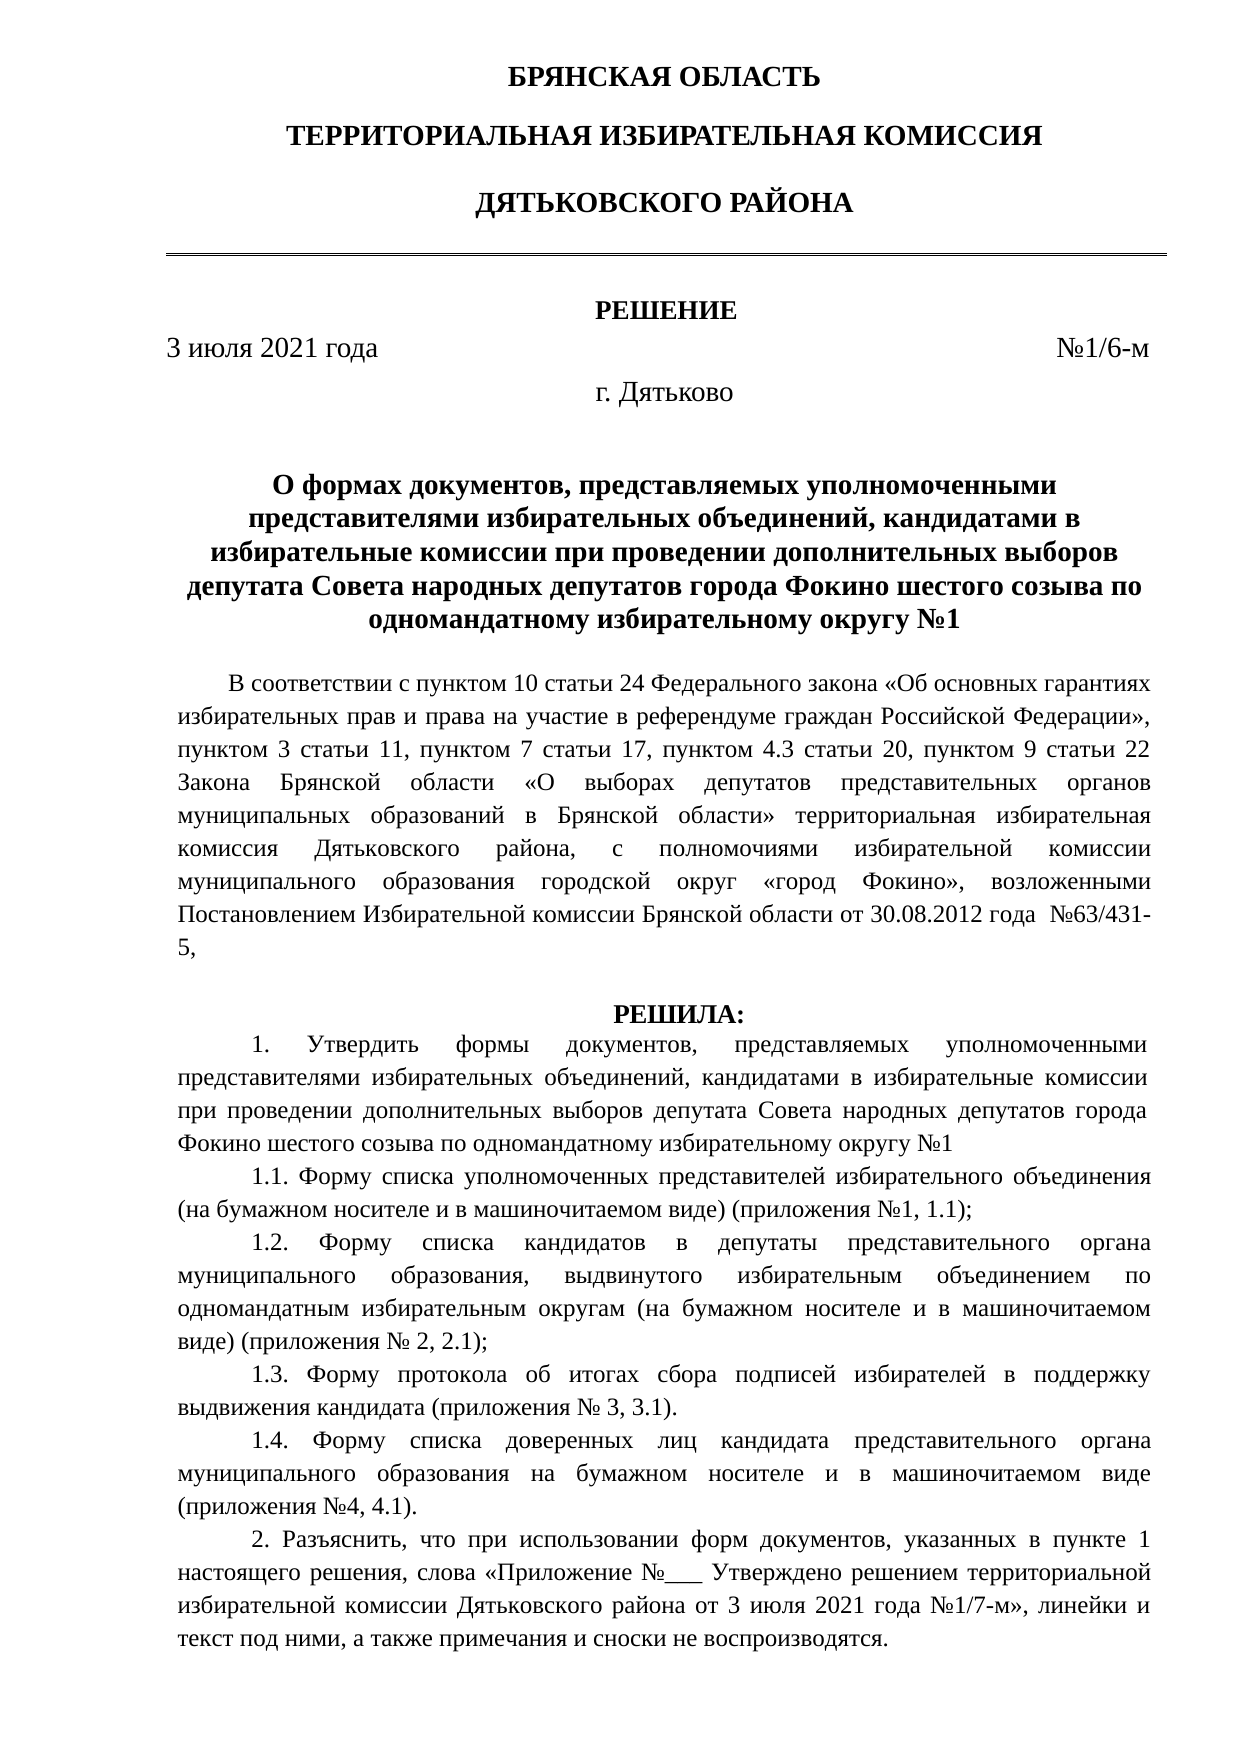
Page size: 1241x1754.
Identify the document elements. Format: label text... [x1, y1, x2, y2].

table_cell 3 июля 2021 года №1/6-м [166, 330, 1173, 374]
table_header РЕШЕНИЕ [166, 256, 1167, 330]
text ДЯТЬКОВСКОГО РАЙОНА [177, 186, 1152, 219]
text 1. Утвердить формы документов, представляемых уполномоченными представителями избирательных объединений, кандидатами в избирательные комиссии при проведении дополнительных выборов депутата Совета народных депутатов города Фокино шестого созыва по одномандатному избирательному округу №1 [177, 1029, 1148, 1157]
text В соответствии с пунктом 10 статьи 24 Федерального закона «Об основных гарантиях избирательных прав и права на участие в референдуме граждан Российской Федерации», пунктом 3 статьи 11, пунктом 7 статьи 17, пунктом 4.3 статьи 20, пунктом 9 статьи 22 Закона Брянской области «О выборах депутатов представительных органов муниципальных образований в Брянской области» территориальная избирательная комиссия Дятьковского района, с полномочиями избирательной комиссии муниципального образования городской округ «город Фокино», возложенными Постановлением Избирательной комиссии Брянской области от 30.08.2012 года №63/431-5, [177, 668, 1152, 961]
text РЕШИЛА: [207, 998, 1152, 1029]
text БРЯНСКАЯ ОБЛАСТЬ [177, 59, 1152, 93]
text 1.1. Форму списка уполномоченных представителей избирательного объединения (на бумажном носителе и в машиночитаемом виде) (приложения №1, 1.1); [177, 1161, 1152, 1223]
text 2. Разъяснить, что при использовании форм документов, указанных в пункте 1 настоящего решения, слова «Приложение №___ Утверждено решением территориальной избирательной комиссии Дятьковского района от 3 июля 2021 года №1/7-м», линейки и текст под ними, а также примечания и сноски не воспроизводятся. [177, 1524, 1152, 1652]
text 1.4. Форму списка доверенных лиц кандидата представительного органа муниципального образования на бумажном носителе и в машиночитаемом виде (приложения №4, 4.1). [177, 1425, 1152, 1520]
table_header [1167, 253, 1173, 330]
text г. Дятьково [177, 374, 1152, 407]
text О формах документов, представляемых уполномоченными представителями избирательных объединений, кандидатами в избирательные комиссии при проведении дополнительных выборов депутата Совета народных депутатов города Фокино шестого созыва по одномандатному избирательному округу №1 [177, 467, 1152, 635]
text 1.2. Форму списка кандидатов в депутаты представительного органа муниципального образования, выдвинутого избирательным объединением по одномандатным избирательным округам (на бумажном носителе и в машиночитаемом виде) (приложения № 2, 2.1); [177, 1227, 1152, 1355]
text 1.3. Форму протокола об итогах сбора подписей избирателей в поддержку выдвижения кандидата (приложения № 3, 3.1). [177, 1359, 1152, 1421]
text ТЕРРИТОРИАЛЬНАЯ ИЗБИРАТЕЛЬНАЯ КОМИССИЯ [177, 118, 1152, 152]
